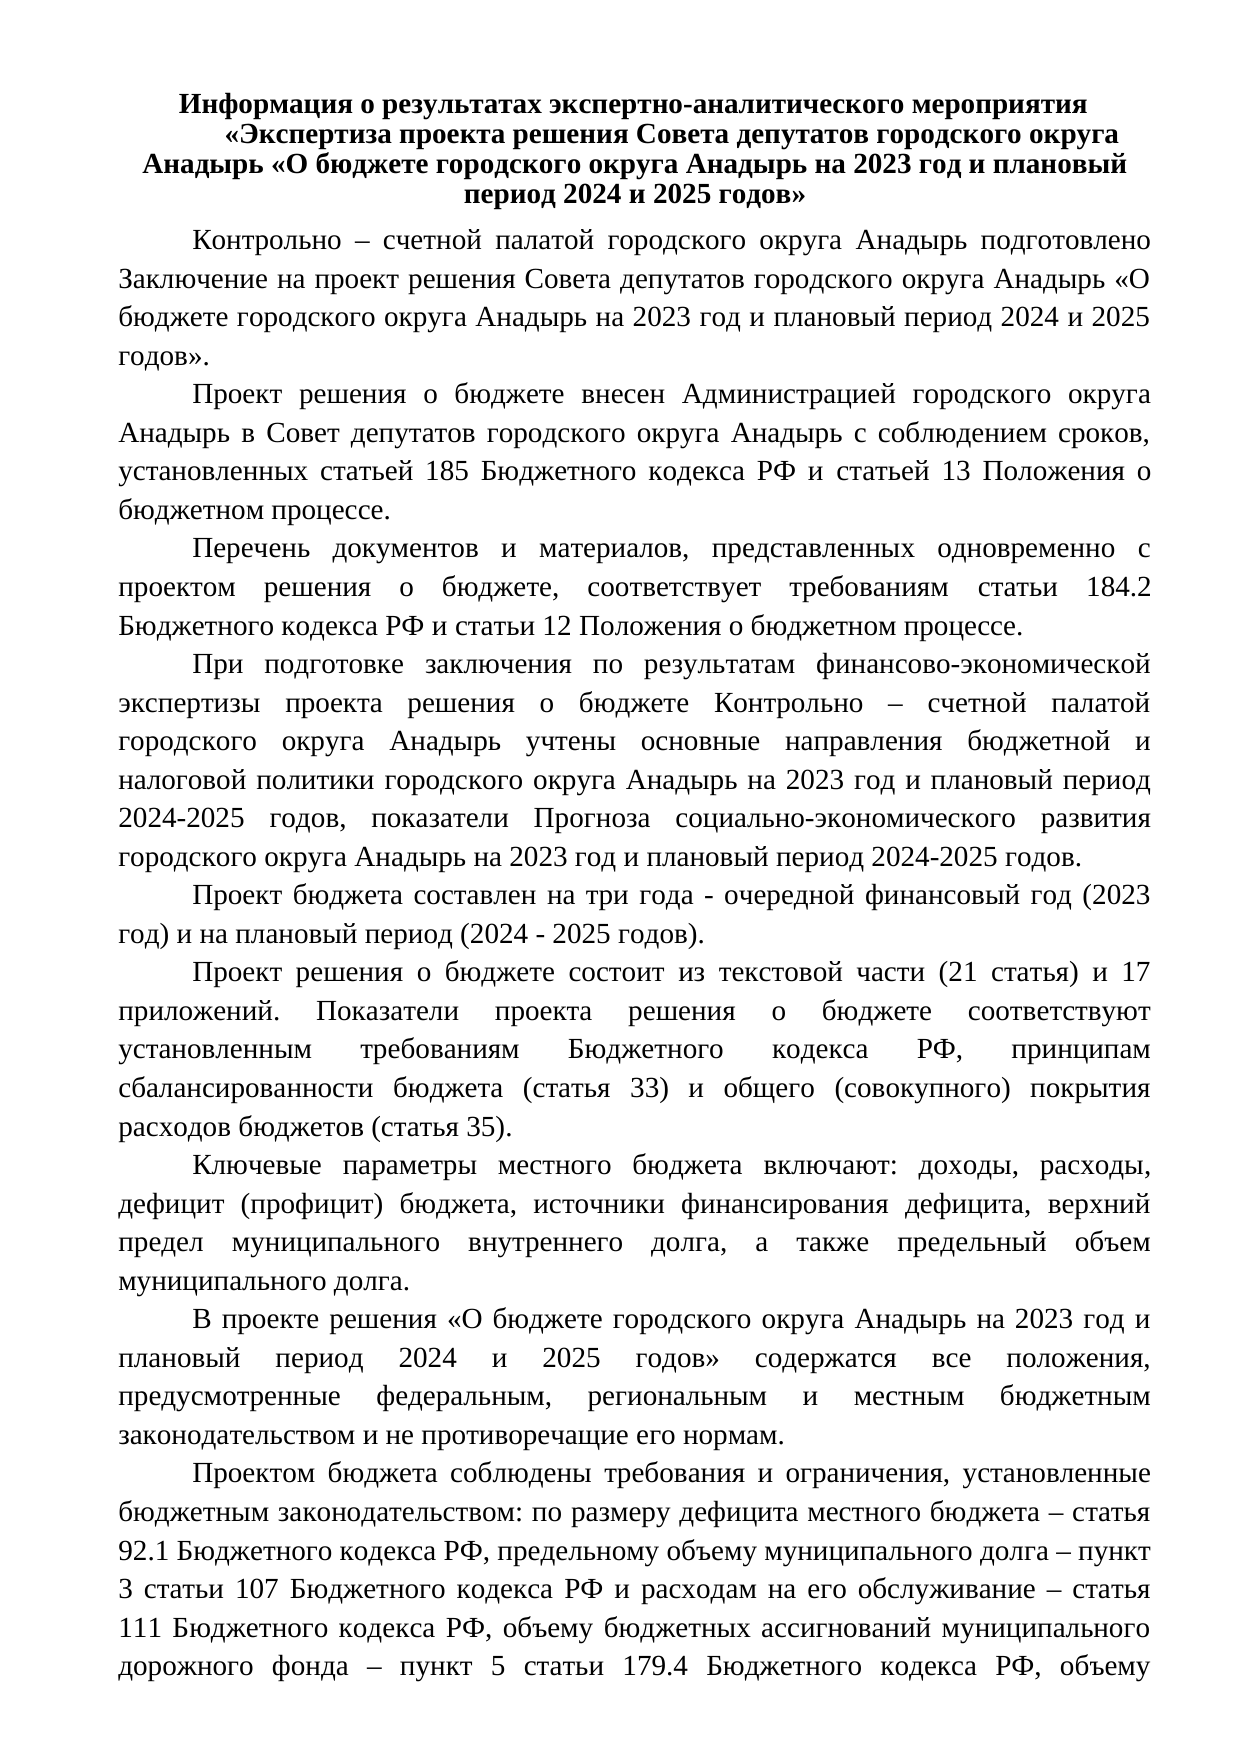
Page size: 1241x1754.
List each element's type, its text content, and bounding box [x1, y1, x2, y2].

text Ключевые параметры местного бюджета включают: доходы, расходы, дефицит (профицит) бюджета, источники финансирования дефицита, верхний предел муниципального внутреннего долга, а также предельный объем муниципального долга. [118, 1147, 1152, 1296]
text В проекте решения «О бюджете городского округа Анадырь на 2023 год и плановый период 2024 и 2025 годов» содержатся все положения, предусмотренные федеральным, региональным и местным бюджетным законодательством и не противоречащие его нормам. [118, 1301, 1152, 1451]
text При подготовке заключения по результатам финансово-экономической экспертизы проекта решения о бюджете Контрольно – счетной палатой городского округа Анадырь учтены основные направления бюджетной и налоговой политики городского округа Анадырь на 2023 год и плановый период 2024-2025 годов, показатели Прогноза социально-экономического развития городского округа Анадырь на 2023 год и плановый период 2024-2025 годов. [118, 646, 1152, 872]
text Проект решения о бюджете внесен Администрацией городского округа Анадырь в Совет депутатов городского округа Анадырь с соблюдением сроков, установленных статьей 185 Бюджетного кодекса РФ и статьей 13 Положения о бюджетном процессе. [118, 376, 1152, 526]
text «Экспертиза проекта решения Совета депутатов городского округа Анадырь «О бюджете городского округа Анадырь на 2023 год и плановый период 2024 и 2025 годов» [118, 119, 1152, 210]
title Информация о результатах экспертно-аналитического мероприятия [118, 89, 1149, 119]
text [118, 1456, 1152, 1682]
text Контрольно – счетной палатой городского округа Анадырь подготовлено Заключение на проект решения Совета депутатов городского округа Анадырь «О бюджете городского округа Анадырь на 2023 год и плановый период 2024 и 2025 годов». [118, 222, 1152, 371]
text Проект решения о бюджете состоит из текстовой части (21 статья) и 17 приложений. Показатели проекта решения о бюджете соответствуют установленным требованиям Бюджетного кодекса РФ, принципам сбалансированности бюджета (статья 33) и общего (совокупного) покрытия расходов бюджетов (статья 35). [118, 954, 1152, 1142]
text Перечень документов и материалов, представленных одновременно с проектом решения о бюджете, соответствует требованиям статьи 184.2 Бюджетного кодекса РФ и статьи 12 Положения о бюджетном процессе. [118, 531, 1152, 641]
text Проект бюджета составлен на три года - очередной финансовый год (2023 год) и на плановый период (2024 - 2025 годов). [118, 877, 1152, 949]
